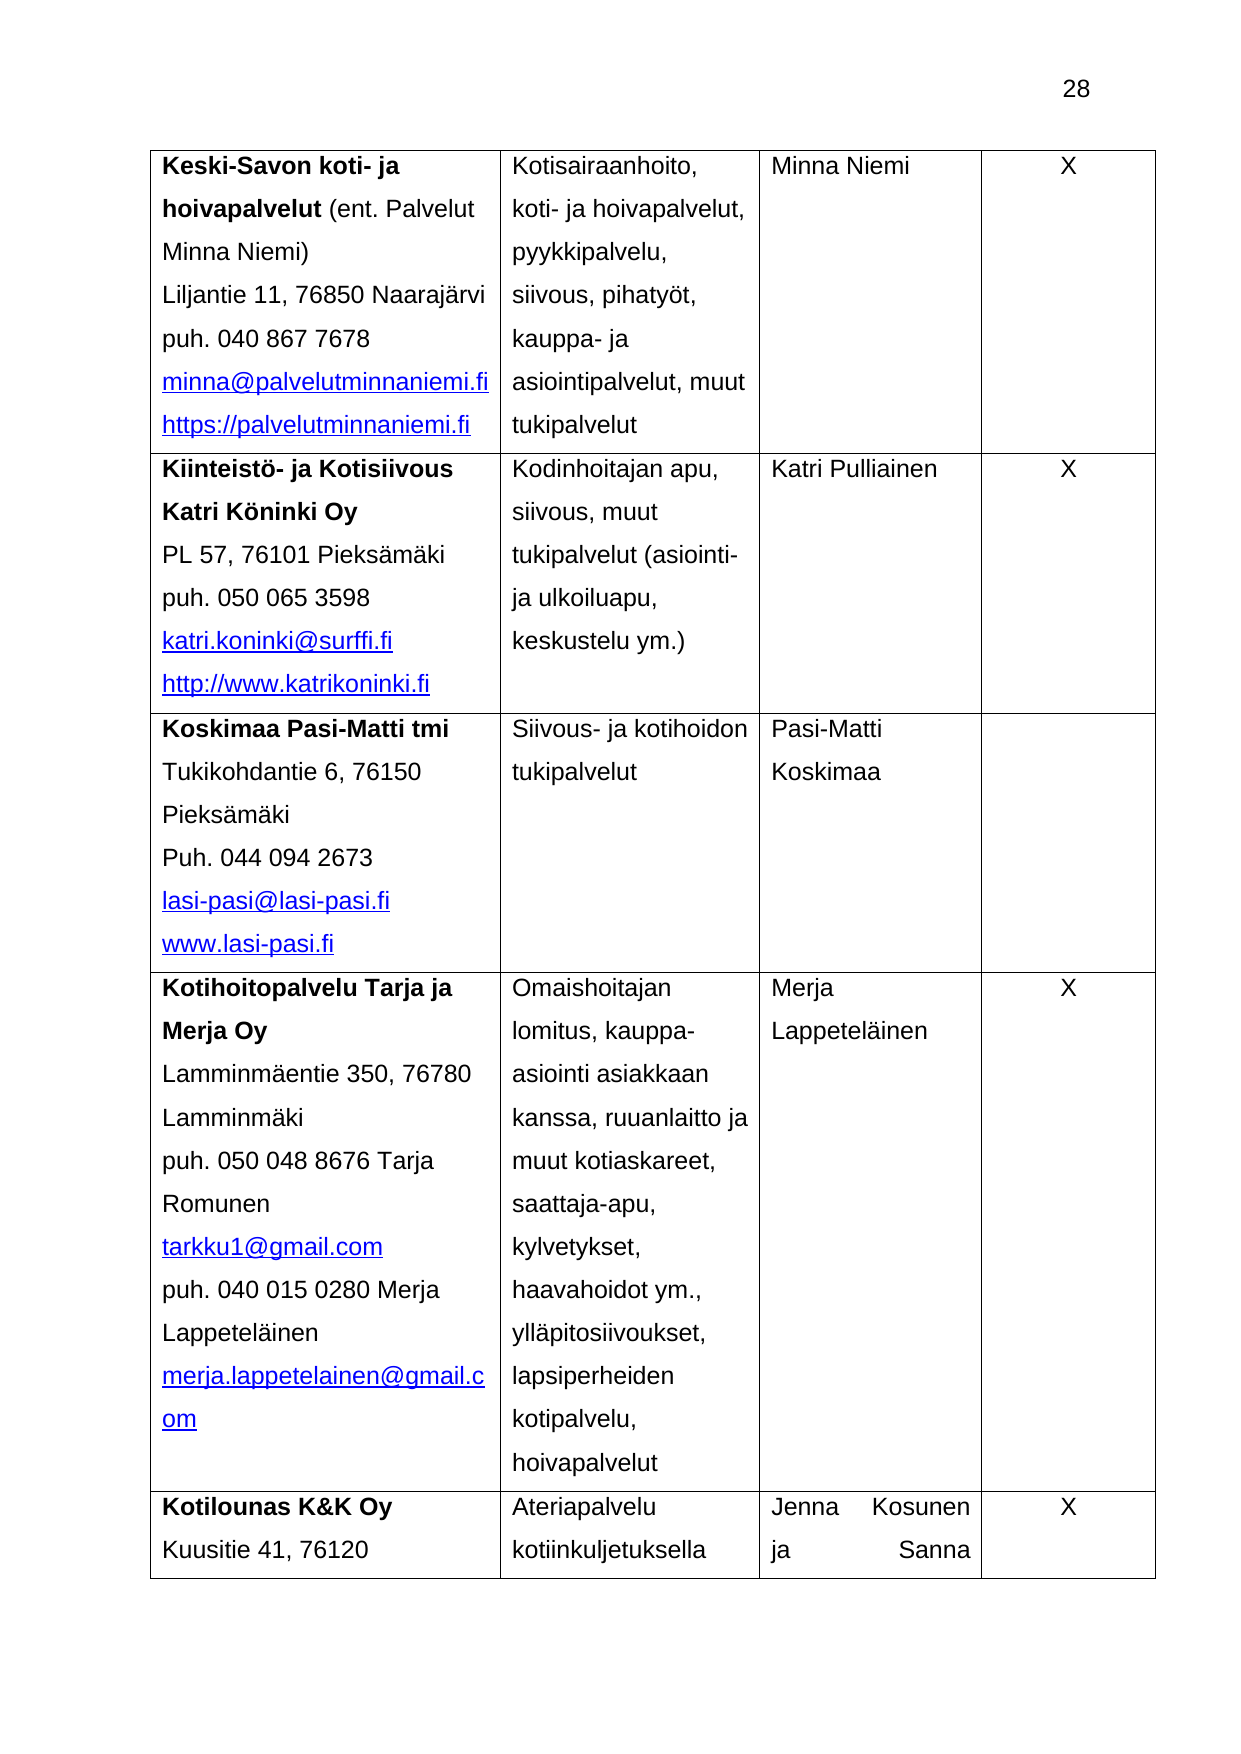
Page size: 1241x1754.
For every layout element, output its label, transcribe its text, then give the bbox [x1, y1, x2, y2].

table_cell Siivous- ja kotihoidon tukipalvelut [501, 714, 759, 972]
table_cell Minna Niemi [760, 151, 981, 453]
table_cell X [982, 151, 1155, 453]
table_cell Kiinteistö- ja Kotisiivous Katri Köninki Oy PL 57, 76101 Pieksämäki puh. 050 065 3598 katri.koninki@surffi.fi http://www.katrikoninki.fi [151, 454, 500, 712]
table_cell [982, 714, 1155, 972]
table_cell X [982, 973, 1155, 1491]
table_cell Keski-Savon koti- ja hoivapalvelut (ent. Palvelut Minna Niemi) Liljantie 11, 76850 Naarajärvi puh. 040 867 7678 minna@palvelutminnaniemi.fi https://palvelutminnaniemi.fi [151, 151, 500, 453]
table_cell Omaishoitajan lomitus, kauppa-asiointi asiakkaan kanssa, ruuanlaitto ja muut kotiaskareet, saattaja-apu, kylvetykset, haavahoidot ym., ylläpitosiivoukset, lapsiperheiden kotipalvelu, hoivapalvelut [501, 973, 759, 1491]
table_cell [760, 1492, 981, 1578]
table_cell Kotisairaanhoito, koti- ja hoivapalvelut, pyykkipalvelu, siivous, pihatyöt, kauppa- ja asiointipalvelut, muut tukipalvelut [501, 151, 759, 453]
table_cell Pasi-Matti Koskimaa [760, 714, 981, 972]
table_cell Koskimaa Pasi-Matti tmi Tukikohdantie 6, 76150 Pieksämäki Puh. 044 094 2673 lasi-pasi@lasi-pasi.fi www.lasi-pasi.fi [151, 714, 500, 972]
table_cell Katri Pulliainen [760, 454, 981, 712]
table_cell X [982, 454, 1155, 712]
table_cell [501, 1492, 759, 1578]
table_cell Merja Lappeteläinen [760, 973, 981, 1491]
table_cell X [982, 1492, 1155, 1578]
table_cell Kodinhoitajan apu, siivous, muut tukipalvelut (asiointi- ja ulkoiluapu, keskustelu ym.) [501, 454, 759, 712]
table_cell Kotihoitopalvelu Tarja ja Merja Oy Lamminmäentie 350, 76780 Lamminmäki puh. 050 048 8676 Tarja Romunen tarkku1@gmail.com puh. 040 015 0280 Merja Lappeteläinen merja.lappetelainen@gmail.com [151, 973, 500, 1491]
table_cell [151, 1492, 500, 1578]
